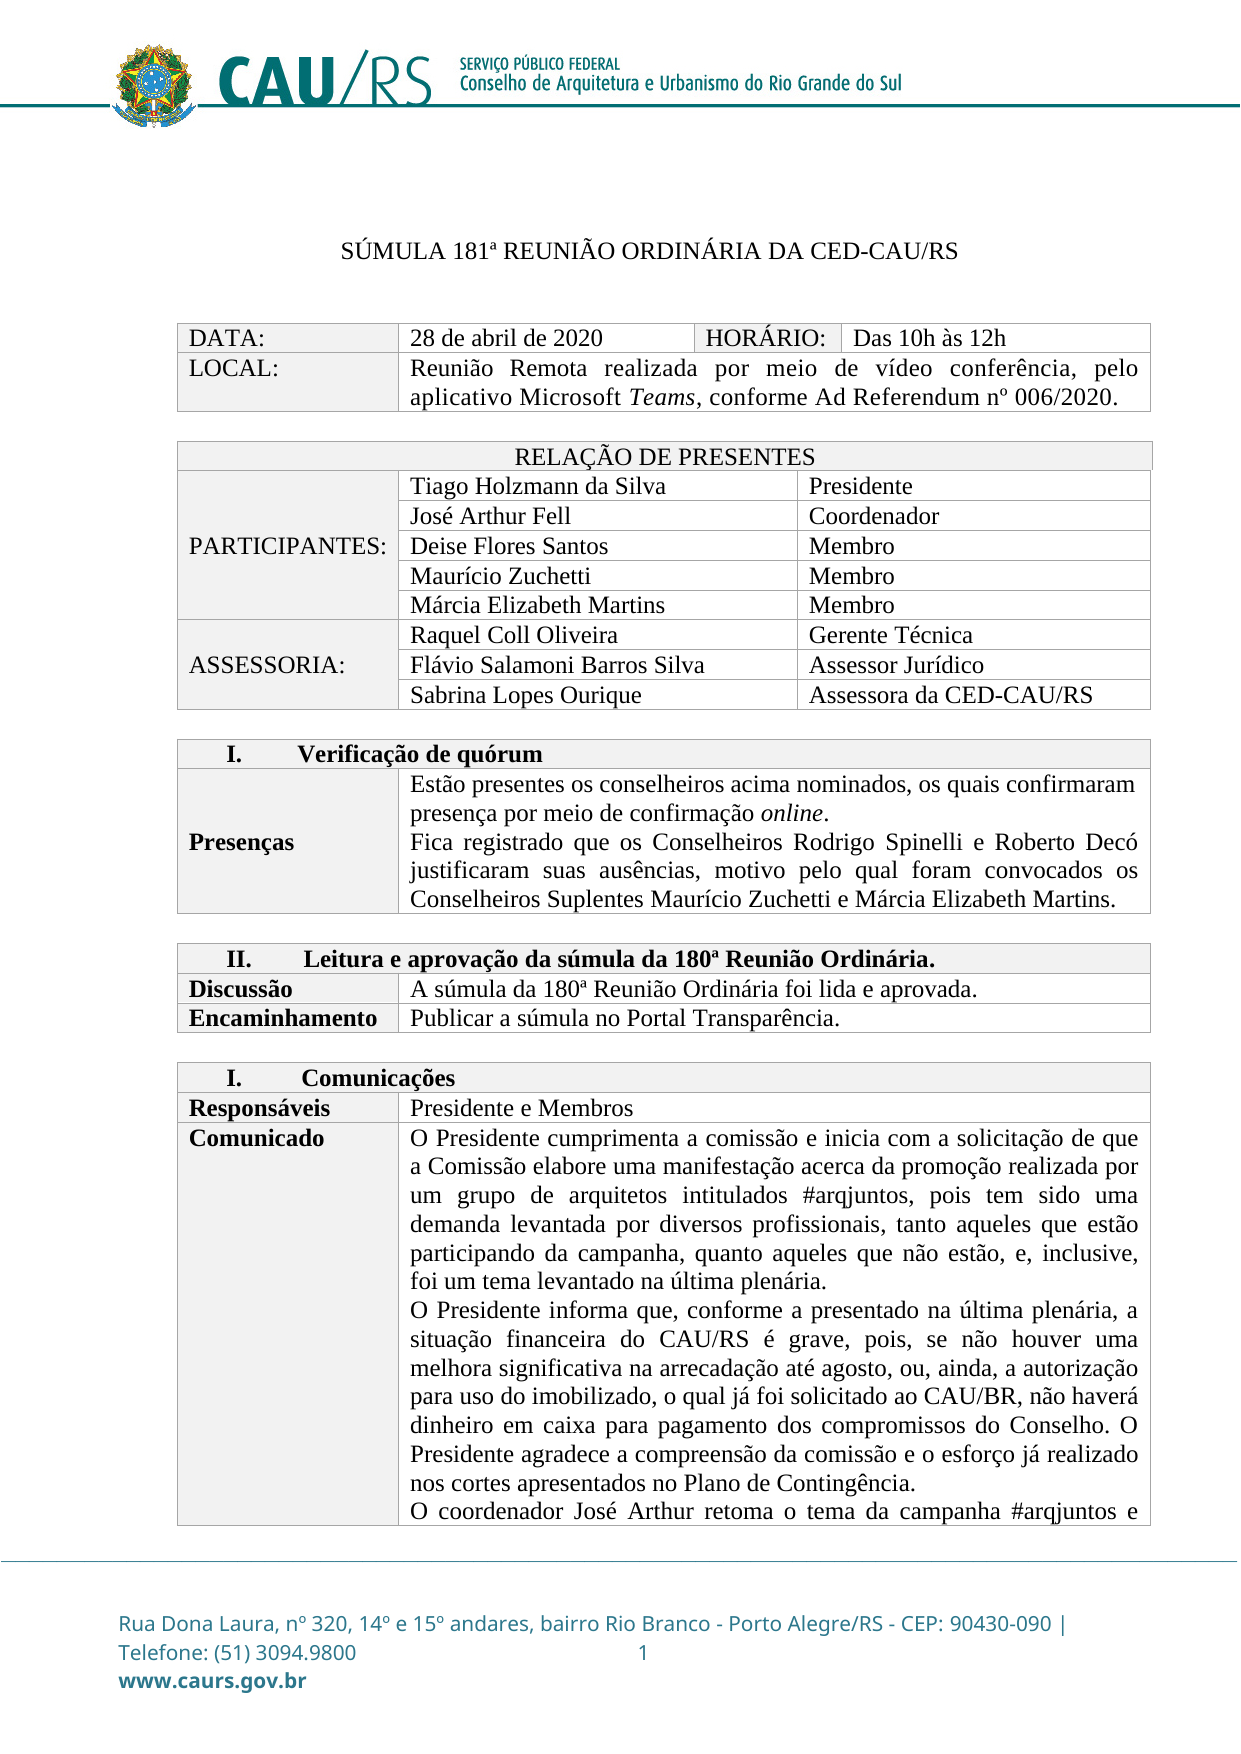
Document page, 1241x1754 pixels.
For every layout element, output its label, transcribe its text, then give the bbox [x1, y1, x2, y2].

table_cell Membro [798, 591, 1150, 619]
table_cell Deise Flores Santos [399, 531, 797, 560]
table_cell Membro [798, 531, 1150, 560]
table_header 28 de abril de 2020 [399, 324, 694, 352]
table_cell ASSESSORIA: [178, 620, 398, 709]
table_cell Comunicado [178, 1123, 398, 1525]
table_cell Sabrina Lopes Ourique [399, 680, 797, 709]
table_cell LOCAL: [178, 353, 398, 411]
table_header Presidente [798, 471, 1150, 500]
table_cell Assessor Jurídico [798, 650, 1150, 679]
table_header Das 10h às 12h [842, 324, 1150, 352]
table_header DATA: [178, 324, 398, 352]
table_header Comunicações [178, 1063, 1150, 1092]
table_cell Raquel Coll Oliveira [399, 620, 797, 649]
table_cell Reunião Remota realizada por meio de vídeo conferência, pelo aplicativo Microsoft Teams, conforme Ad Referendum nº 006/2020. [399, 353, 1150, 411]
table_cell A súmula da 180ª Reunião Ordinária foi lida e aprovada. [399, 974, 1150, 1002]
table_cell Presidente e Membros [399, 1093, 1150, 1122]
table_cell Estão presentes os conselheiros acima nominados, os quais confirmaram presença por meio de confirmação online. Fica registrado que os Conselheiros Rodrigo Spinelli e Roberto Decó justificaram suas ausências, motivo pelo qual foram convocados os Conselheiros Suplentes Maurício Zuchetti e Márcia Elizabeth Martins. [399, 769, 1150, 913]
table_cell Gerente Técnica [798, 620, 1150, 649]
picture [0, 0, 1240, 139]
table_cell Membro [798, 561, 1150, 589]
text SÚMULA 181ª REUNIÃO ORDINÁRIA DA CED-CAU/RS [177, 236, 1122, 265]
table_cell Márcia Elizabeth Martins [399, 591, 797, 619]
table_cell Presenças [178, 769, 398, 913]
table_cell Assessora da CED-CAU/RS [798, 680, 1150, 709]
table_cell Encaminhamento [178, 1004, 398, 1032]
table_header RELAÇÃO DE PRESENTES [178, 442, 1152, 470]
table_cell Coordenador [798, 501, 1150, 530]
table_header PARTICIPANTES: [178, 471, 398, 619]
table_cell Publicar a súmula no Portal Transparência. [399, 1004, 1150, 1032]
table_cell Flávio Salamoni Barros Silva [399, 650, 797, 679]
table_header Verificação de quórum [178, 740, 1150, 768]
table_header HORÁRIO: [695, 324, 841, 352]
table_header Tiago Holzmann da Silva [399, 471, 797, 500]
table_cell Responsáveis [178, 1093, 398, 1122]
table_cell Maurício Zuchetti [399, 561, 797, 589]
table_header Leitura e aprovação da súmula da 180ª Reunião Ordinária. [178, 944, 1150, 973]
table_cell José Arthur Fell [399, 501, 797, 530]
table_cell Discussão [178, 974, 398, 1002]
